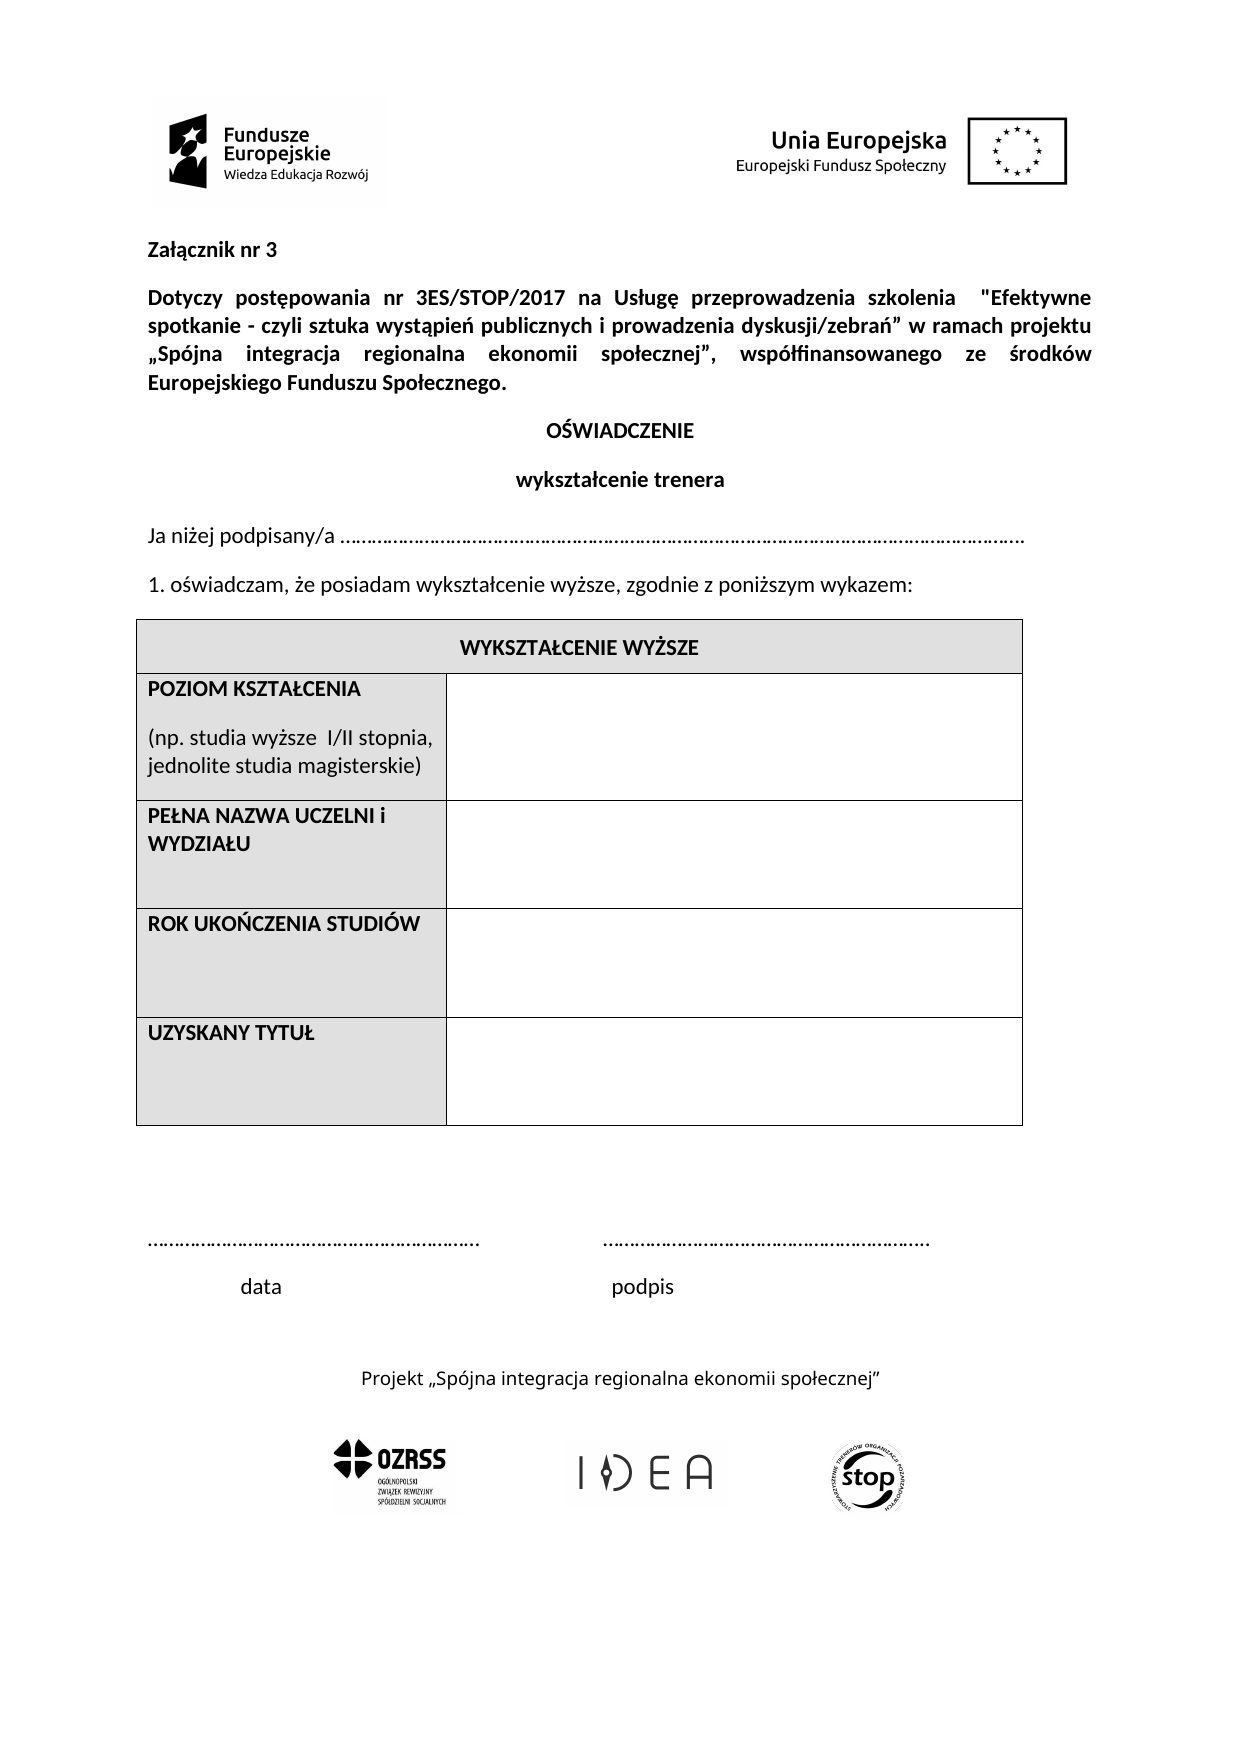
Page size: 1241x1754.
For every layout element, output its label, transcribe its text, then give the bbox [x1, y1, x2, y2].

table_cell [447, 909, 1022, 1017]
table_header WYKSZTAŁCENIE WYŻSZE [137, 620, 1022, 673]
table_cell [447, 801, 1022, 908]
text Dotyczy postępowania nr 3ES/STOP/2017 na Usługę przeprowadzenia szkolenia "Efektywne spotkanie - czyli sztuka wystąpień publicznych i prowadzenia dyskusji/zebrań” w ramach projektu „Spójna integracja regionalna ekonomii społecznej”, współfinansowanego ze środków Europejskiego Funduszu Społecznego. [148, 283, 1093, 396]
table_cell UZYSKANY TYTUŁ [137, 1018, 446, 1125]
picture [151, 95, 386, 207]
picture [563, 1439, 728, 1506]
table_cell [447, 1018, 1022, 1125]
text wykształcenie trenera [148, 465, 1093, 493]
text OŚWIADCZENIE [148, 416, 1093, 444]
picture [715, 95, 1089, 207]
table_cell POZIOM KSZTAŁCENIA (np. studia wyższe I/II stopnia, jednolite studia magisterskie) [137, 674, 446, 800]
text 1. oświadczam, że posiadam wykształcenie wyższe, zgodnie z poniższym wykazem: [148, 570, 1093, 598]
table_cell [447, 674, 1022, 800]
text data podpis [148, 1272, 1093, 1301]
table_cell ROK UKOŃCZENIA STUDIÓW [137, 909, 446, 1017]
table_cell PEŁNA NAZWA UCZELNI i WYDZIAŁU [137, 801, 446, 908]
picture [827, 1439, 909, 1521]
picture [333, 1439, 462, 1515]
text Ja niżej podpisany/a …………………………………………………………………………………………………………………. [148, 521, 1093, 549]
text Załącznik nr 3 [148, 235, 1093, 263]
text ……………………………………………………… …………………………………………………….. [148, 1224, 1093, 1252]
